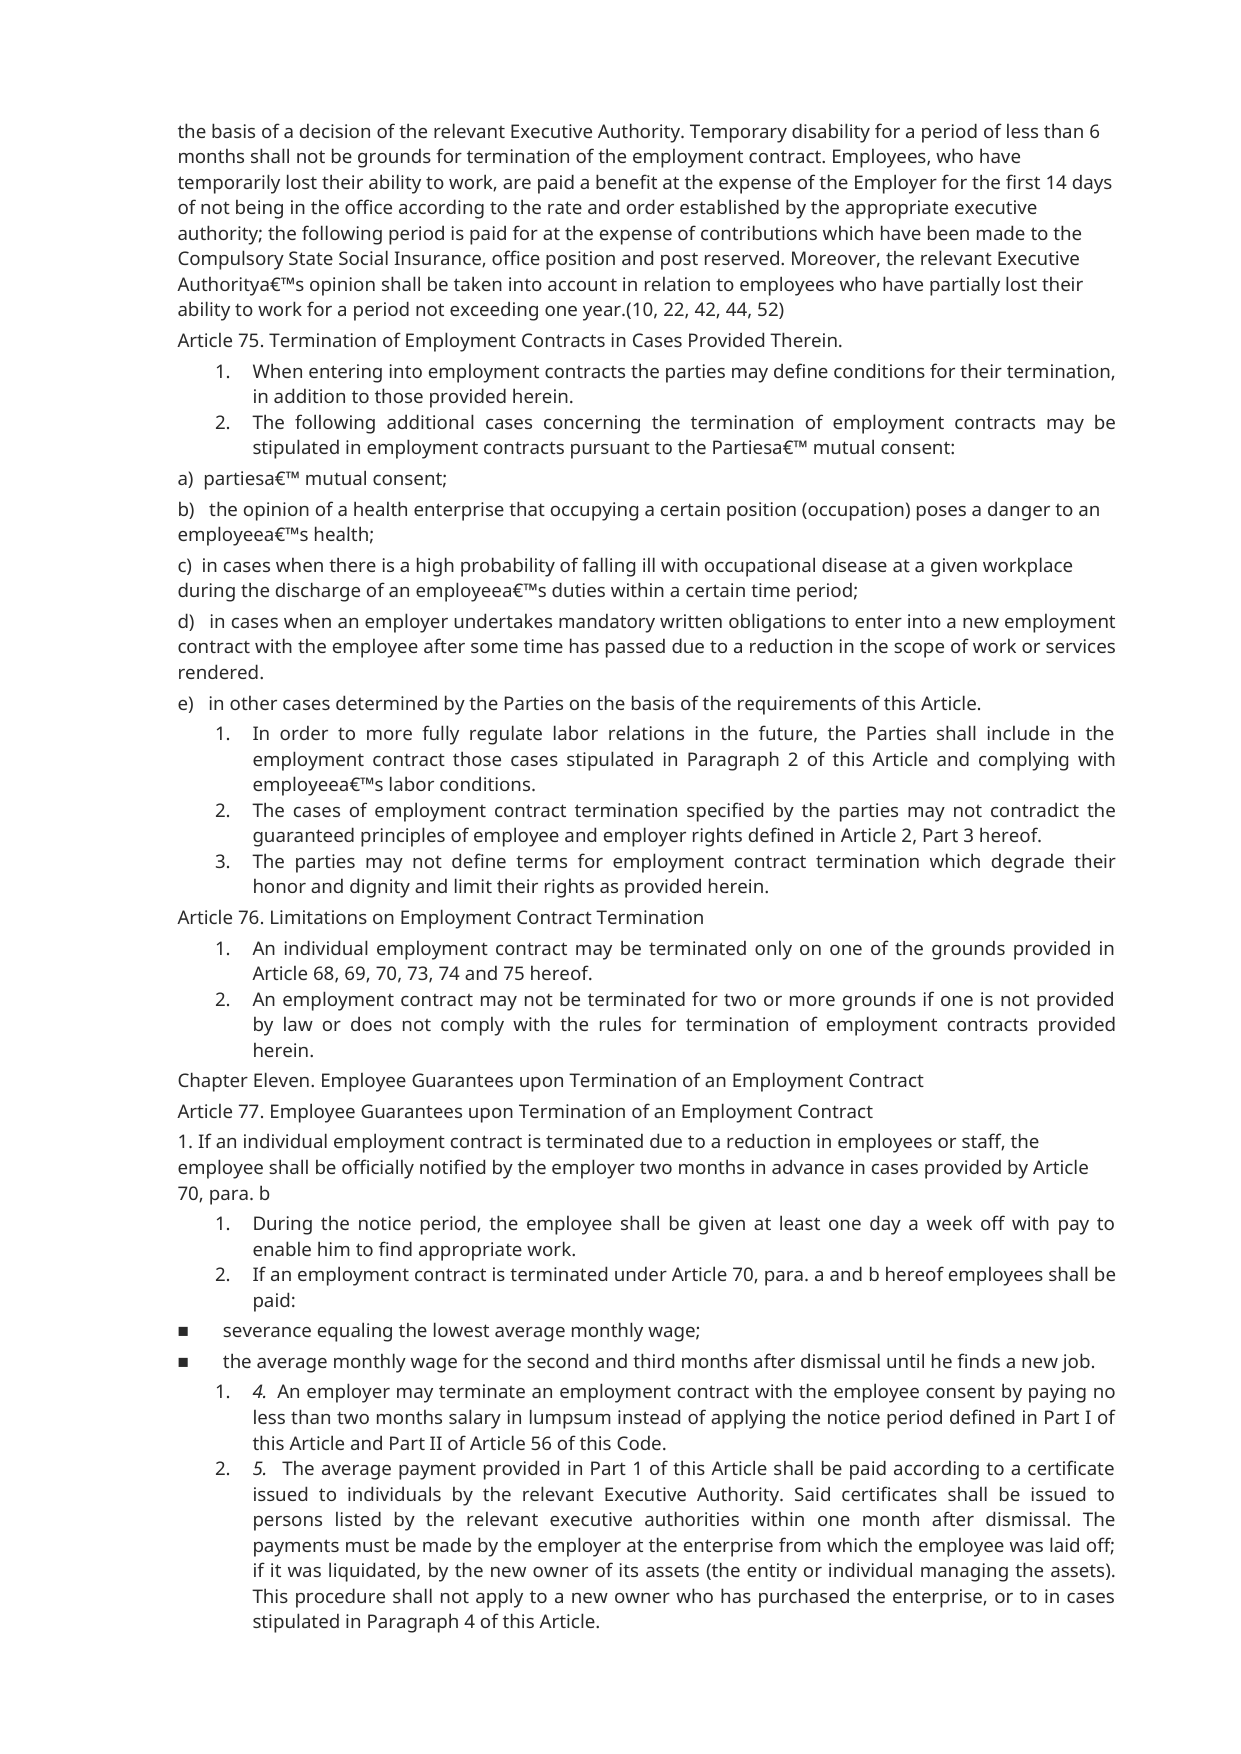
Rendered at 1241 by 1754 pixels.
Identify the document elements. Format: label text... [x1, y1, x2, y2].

list An employment contract may not be terminated for two or more grounds if one is not provided by law or does not comply with the rules for termination of employment contracts provided herein. [215, 986, 1117, 1062]
text b) the opinion of a health enterprise that occupying a certain position (occupation) poses a danger to an employeea€™s health; [177, 496, 1117, 547]
text e) in other cases determined by the Parties on the basis of the requirements of this Article. [177, 690, 1117, 715]
list When entering into employment contracts the parties may define conditions for their termination, in addition to those provided herein. [215, 358, 1117, 409]
list The parties may not define terms for employment contract termination which degrade their honor and dignity and limit their rights as provided herein. [215, 848, 1117, 899]
list If an employment contract is terminated under Article 70, para. a and b hereof employees shall be paid: [215, 1261, 1117, 1312]
list The following additional cases concerning the termination of employment contracts may be stipulated in employment contracts pursuant to the Partiesa€™ mutual consent: [215, 409, 1117, 460]
text ■ the average monthly wage for the second and third months after dismissal until he finds a new job. [177, 1348, 1117, 1374]
text Article 76. Limitations on Employment Contract Termination [177, 904, 1117, 930]
text Chapter Eleven. Employee Guarantees upon Termination of an Employment Contract [177, 1067, 1117, 1093]
list 4. An employer may terminate an employment contract with the employee consent by paying no less than two months salary in lumpsum instead of applying the notice period defined in Part I of this Article and Part II of Article 56 of this Code. [215, 1379, 1117, 1455]
text 1. If an individual employment contract is terminated due to a reduction in employees or staff, the employee shall be officially notified by the employer two months in advance in cases provided by Article 70, para. b [177, 1129, 1117, 1205]
list 5. The average payment provided in Part 1 of this Article shall be paid according to a certificate issued to individuals by the relevant Executive Authority. Said certificates shall be issued to persons listed by the relevant executive authorities within one month after dismissal. The payments must be made by the employer at the enterprise from which the employee was laid off; if it was liquidated, by the new owner of its assets (the entity or individual managing the assets). This procedure shall not apply to a new owner who has purchased the enterprise, or to in cases stipulated in Paragraph 4 of this Article. [215, 1455, 1117, 1634]
text ■ severance equaling the lowest average monthly wage; [177, 1318, 1117, 1343]
list In order to more fully regulate labor relations in the future, the Parties shall include in the employment contract those cases stipulated in Paragraph 2 of this Article and complying with employeea€™s labor conditions. [215, 720, 1117, 797]
text a) partiesa€™ mutual consent; [177, 465, 1117, 491]
list During the notice period, the employee shall be given at least one day a week off with pay to enable him to find appropriate work. [215, 1210, 1117, 1261]
text Article 75. Termination of Employment Contracts in Cases Provided Therein. [177, 327, 1117, 353]
list The cases of employment contract termination specified by the parties may not contradict the guaranteed principles of employee and employer rights defined in Article 2, Part 3 hereof. [215, 797, 1117, 848]
text d) in cases when an employer undertakes mandatory written obligations to enter into a new employment contract with the employee after some time has passed due to a reduction in the scope of work or services rendered. [177, 608, 1117, 685]
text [177, 118, 1117, 322]
text Article 77. Employee Guarantees upon Termination of an Employment Contract [177, 1098, 1117, 1124]
list An individual employment contract may be terminated only on one of the grounds provided in Article 68, 69, 70, 73, 74 and 75 hereof. [215, 935, 1117, 986]
text c) in cases when there is a high probability of falling ill with occupational disease at a given workplace during the discharge of an employeea€™s duties within a certain time period; [177, 552, 1117, 603]
